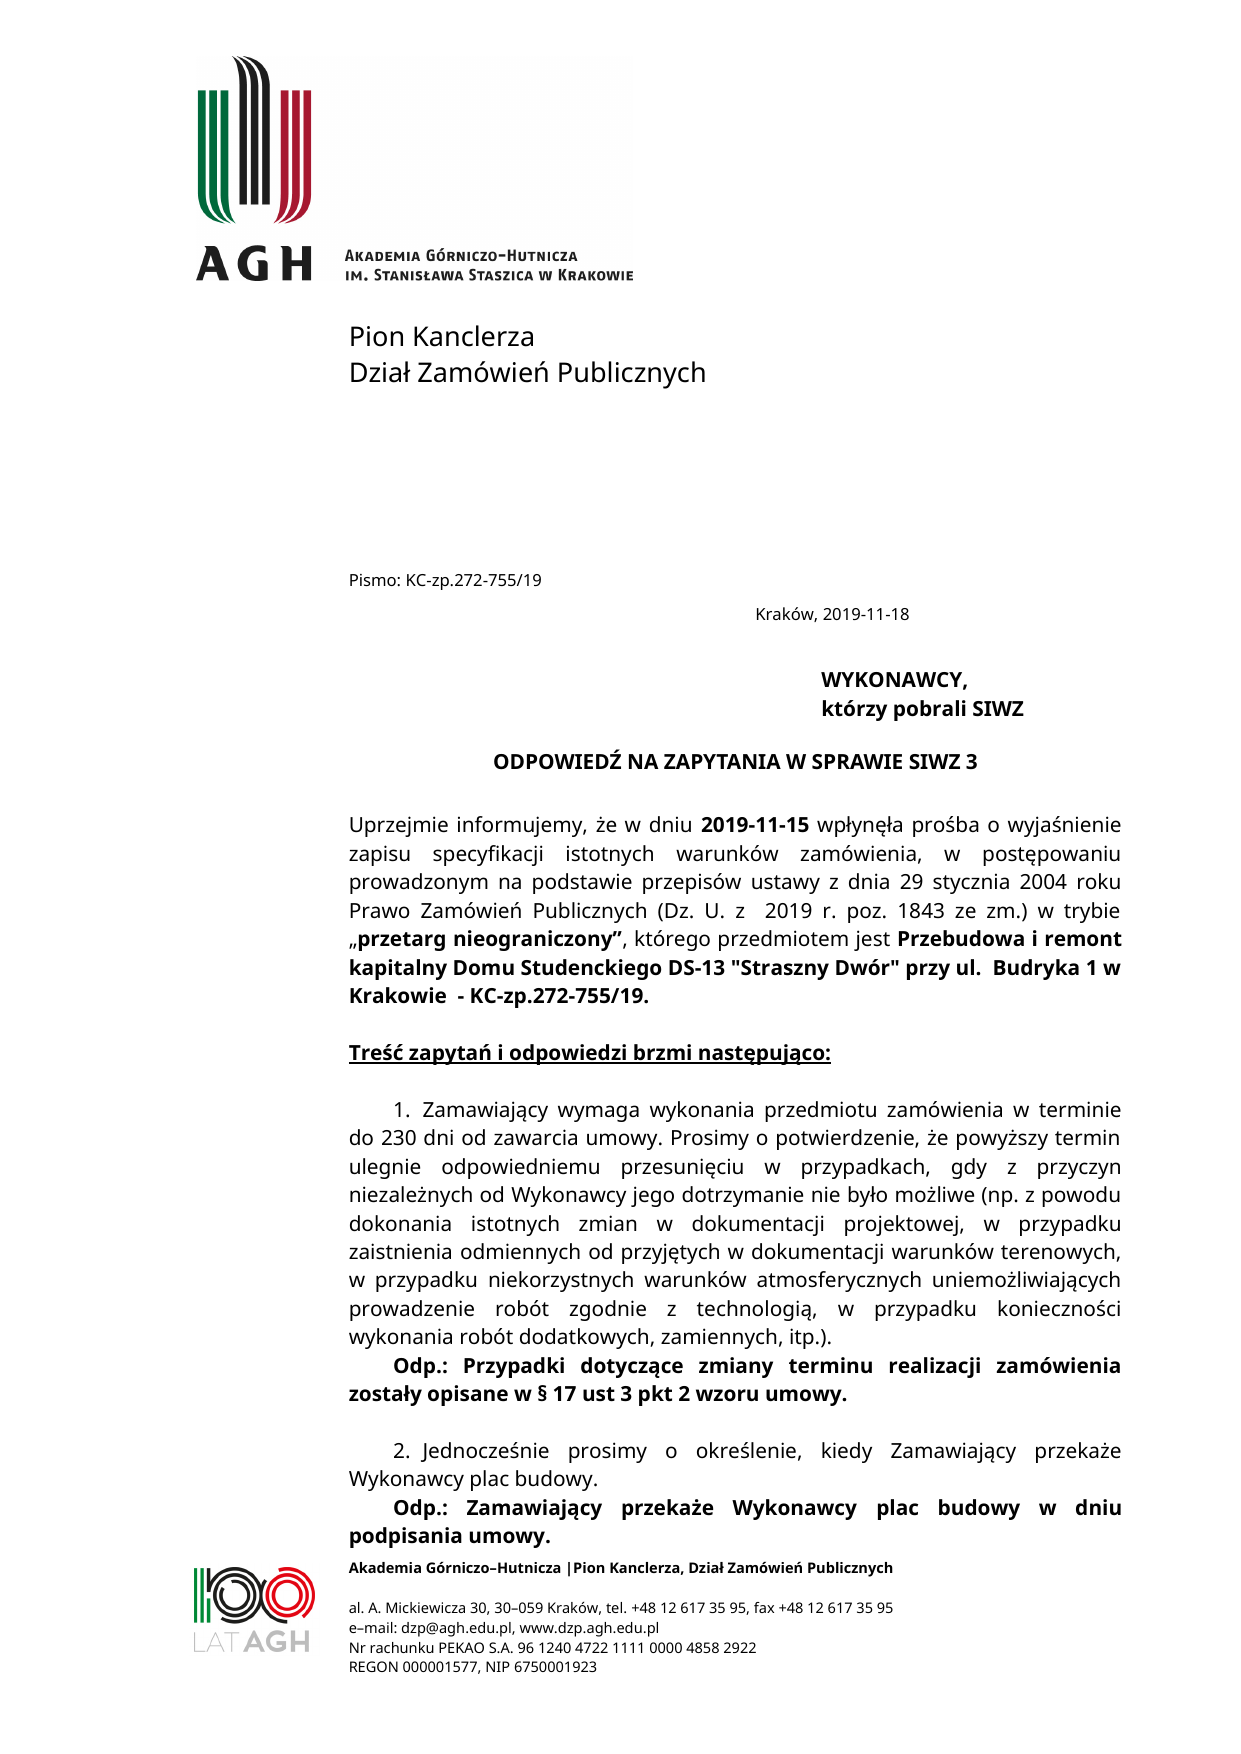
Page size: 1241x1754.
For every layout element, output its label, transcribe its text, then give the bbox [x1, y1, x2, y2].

text WYKONAWCY, [821, 666, 1122, 694]
text 2. Jednocześnie prosimy o określenie, kiedy Zamawiający przekaże Wykonawcy plac budowy. [348, 1436, 1122, 1493]
text którzy pobrali SIWZ [821, 694, 1122, 722]
text 1. Zamawiający wymaga wykonania przedmiotu zamówienia w terminie do 230 dni od zawarcia umowy. Prosimy o potwierdzenie, że powyższy termin ulegnie odpowiedniemu przesunięciu w przypadkach, gdy z przyczyn niezależnych od Wykonawcy jego dotrzymanie nie było możliwe (np. z powodu dokonania istotnych zmian w dokumentacji projektowej, w przypadku zaistnienia odmiennych od przyjętych w dokumentacji warunków terenowych, w przypadku niekorzystnych warunków atmosferycznych uniemożliwiających prowadzenie robót zgodnie z technologią, w przypadku konieczności wykonania robót dodatkowych, zamiennych, itp.). [348, 1095, 1122, 1351]
text Treść zapytań i odpowiedzi brzmi następująco: [348, 1038, 1122, 1066]
subtitle ODPOWIEDŹ NA ZAPYTANIA W SPRAWIE SIWZ 3 [348, 747, 1122, 776]
picture [196, 56, 633, 281]
text Pismo: KC-zp.272-755/19 Kraków, 2019-11-18 [348, 569, 1122, 626]
picture [189, 1563, 320, 1656]
text Odp.: Zamawiający przekaże Wykonawcy plac budowy w dniu podpisania umowy. [348, 1493, 1122, 1550]
text Odp.: Przypadki dotyczące zmiany terminu realizacji zamówienia zostały opisane w § 17 ust 3 pkt 2 wzoru umowy. [348, 1351, 1122, 1408]
text Uprzejmie informujemy, że w dniu 2019-11-15 wpłynęła prośba o wyjaśnienie zapisu specyfikacji istotnych warunków zamówienia, w postępowaniu prowadzonym na podstawie przepisów ustawy z dnia 29 stycznia 2004 roku Prawo Zamówień Publicznych (Dz. U. z 2019 r. poz. 1843 ze zm.) w trybie „przetarg nieograniczony”, którego przedmiotem jest Przebudowa i remont kapitalny Domu Studenckiego DS-13 "Straszny Dwór" przy ul. Budryka 1 w Krakowie - KC-zp.272-755/19. [348, 811, 1122, 1009]
